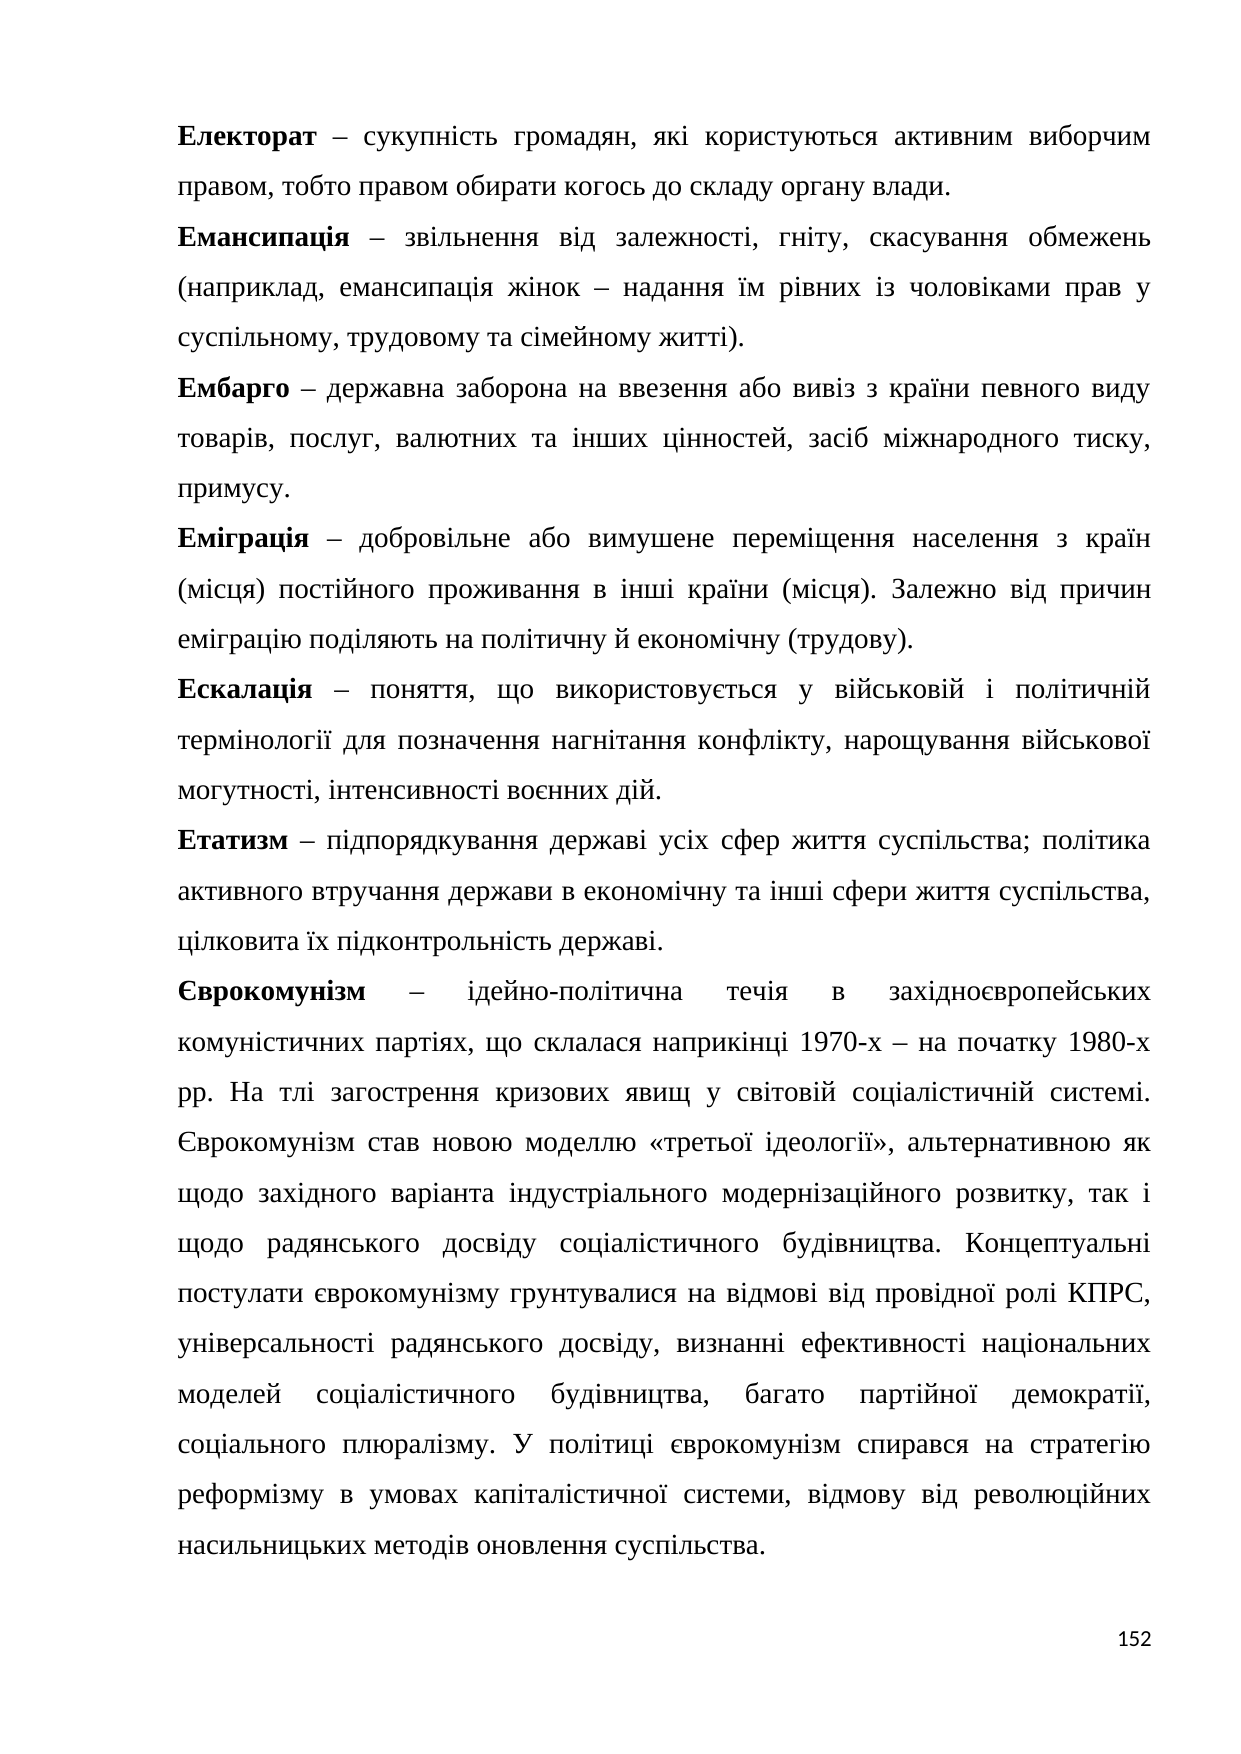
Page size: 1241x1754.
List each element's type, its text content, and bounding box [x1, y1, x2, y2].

text Етатизм – підпорядкування державі усіх сфер життя суспільства; політика активного втручання держави в економічну та інші сфери життя суспільства, цілковита їх підконтрольність державі. [177, 822, 1152, 957]
text Емансипація – звільнення від залежності, гніту, скасування обмежень (наприклад, емансипація жінок – надання їм рівних із чоловіками прав у суспільному, трудовому та сімейному житті). [177, 219, 1152, 353]
text Еміграція – добровільне або вимушене переміщення населення з країн (місця) постійного проживання в інші країни (місця). Залежно від причин еміграцію поділяють на політичну й економічну (трудову). [177, 521, 1152, 655]
text Єврокомунізм – ідейно-політична течія в західноєвропейських комуністичних партіях, що склалася наприкінці 1970-х – на початку 1980-х рр. На тлі загострення кризових явищ у світовій соціалістичній системі. Єврокомунізм став новою моделлю «третьої ідеології», альтернативною як щодо західного варіанта індустріального модернізаційного розвитку, так і щодо радянського досвіду соціалістичного будівництва. Концептуальні постулати єврокомунізму грунтувалися на відмові від провідної ролі КПРС, універсальності радянського досвіду, визнанні ефективності національних моделей соціалістичного будівництва, багато партійної демократії, соціального плюралізму. У політиці єврокомунізм спирався на стратегію реформізму в умовах капіталістичної системи, відмову від революційних насильницьких методів оновлення суспільства. [177, 973, 1152, 1560]
text Ембарго – державна заборона на ввезення або вивіз з країни певного виду товарів, послуг, валютних та інших цінностей, засіб міжнародного тиску, примусу. [177, 370, 1152, 504]
text Ескалація – поняття, що використовується у військовій і політичній термінології для позначення нагнітання конфлікту, нарощування військової могутності, інтенсивності воєнних дій. [177, 672, 1152, 806]
text Електорат – сукупність громадян, які користуються активним виборчим правом, тобто правом обирати когось до складу органу влади. [177, 118, 1152, 202]
